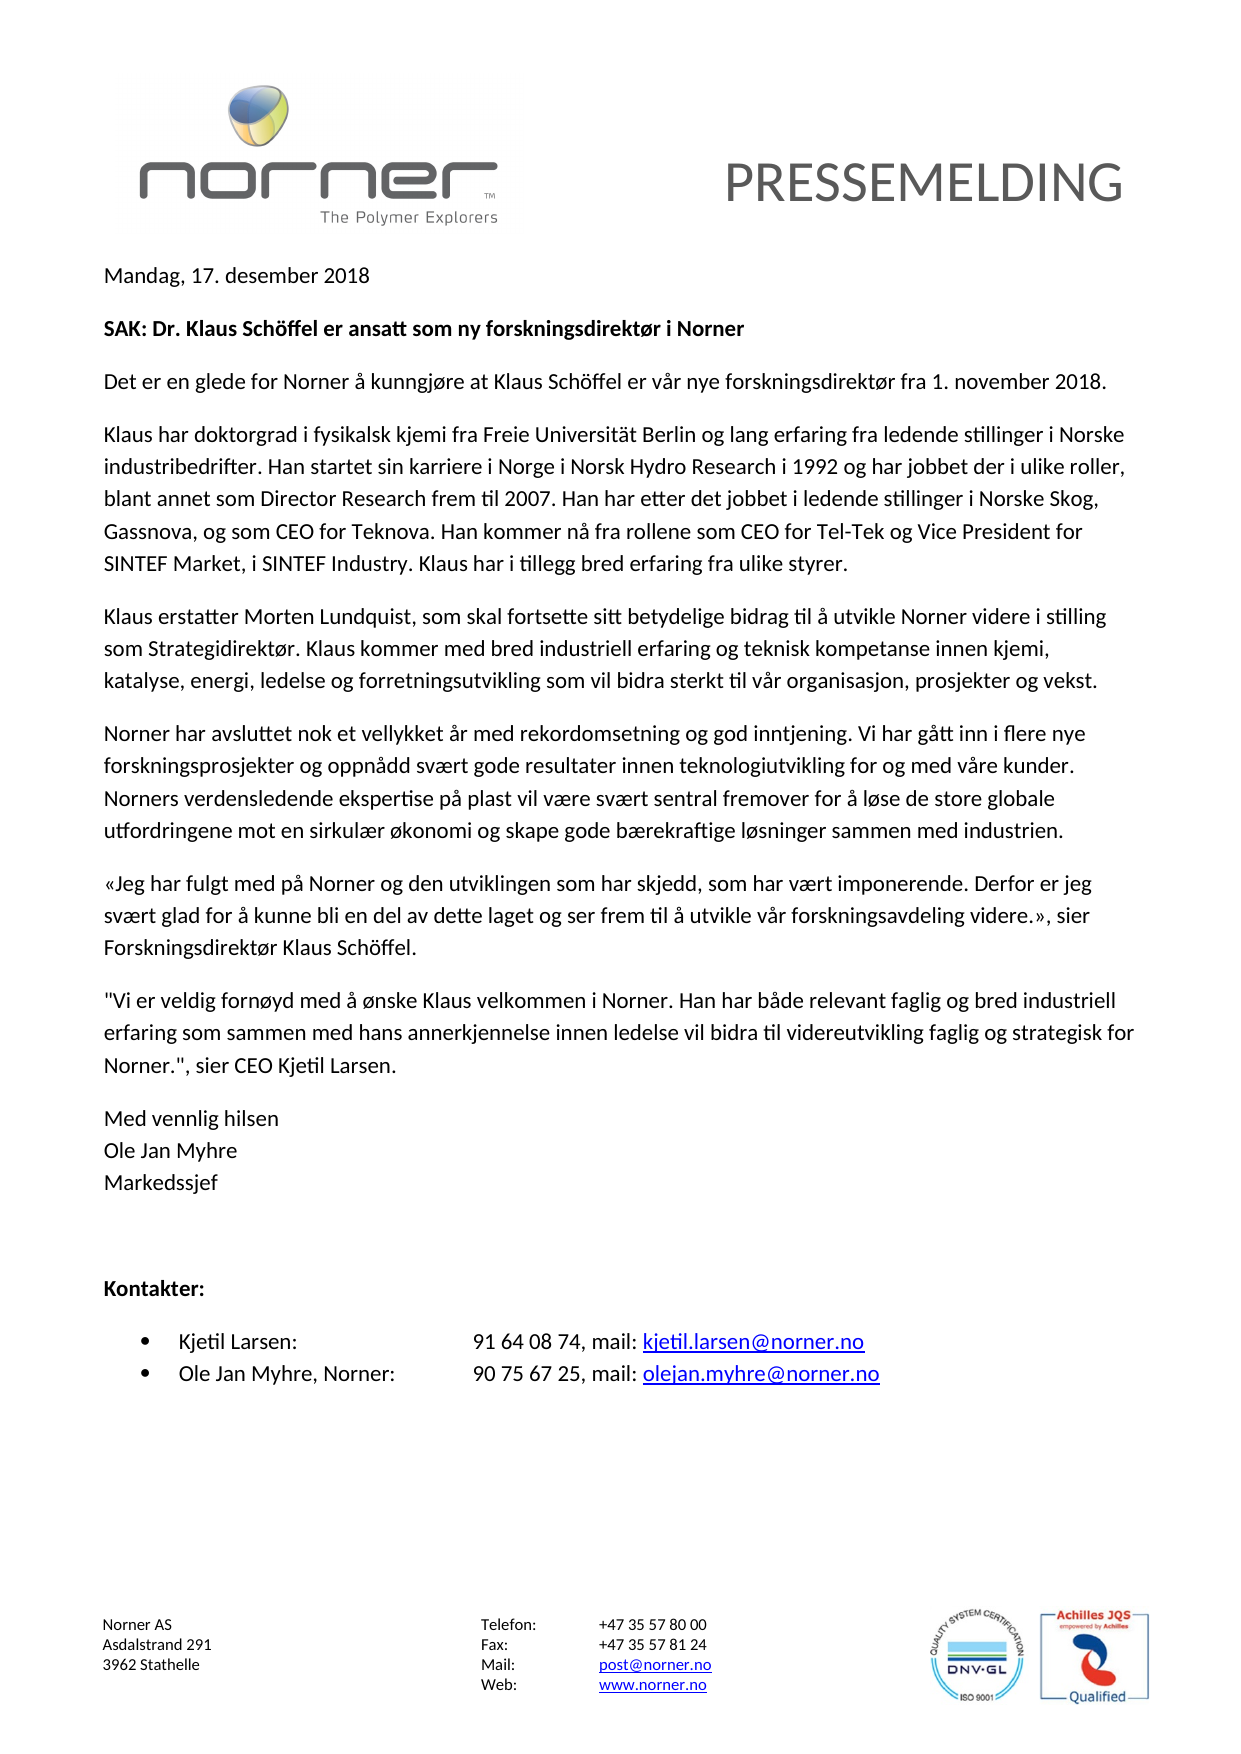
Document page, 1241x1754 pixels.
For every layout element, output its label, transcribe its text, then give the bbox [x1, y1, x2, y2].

picture [114, 73, 524, 234]
text "Vi er veldig fornøyd med å ønske Klaus velkommen i Norner. Han har både relevant faglig og bred industriell erfaring som sammen med hans annerkjennelse innen ledelse vil bidra til videreutvikling faglig og strategisk for Norner.", sier CEO Kjetil Larsen. [103, 986, 1137, 1079]
text Norner har avsluttet nok et vellykket år med rekordomsetning og god inntjening. Vi har gått inn i flere nye forskningsprosjekter og oppnådd svært gode resultater innen teknologiutvikling for og med våre kunder. Norners verdensledende ekspertise på plast vil være svært sentral fremover for å løse de store globale utfordringene mot en sirkulær økonomi og skape gode bærekraftige løsninger sammen med industrien. [103, 719, 1137, 844]
text Mandag, 17. desember 2018 [103, 261, 1137, 289]
list Kjetil Larsen: 91 64 08 74, mail: kjetil.larsen@norner.no [141, 1327, 1137, 1355]
text Kontakter: [103, 1274, 1137, 1302]
text Klaus erstatter Morten Lundquist, som skal fortsette sitt betydelige bidrag til å utvikle Norner videre i stilling som Strategidirektør. Klaus kommer med bred industriell erfaring og teknisk kompetanse innen kjemi, katalyse, energi, ledelse og forretningsutvikling som vil bidra sterkt til vår organisasjon, prosjekter og vekst. [103, 602, 1137, 694]
text Klaus har doktorgrad i fysikalsk kjemi fra Freie Universität Berlin og lang erfaring fra ledende stillinger i Norske industribedrifter. Han startet sin karriere i Norge i Norsk Hydro Research i 1992 og har jobbet der i ulike roller, blant annet som Director Research frem til 2007. Han har etter det jobbet i ledende stillinger i Norske Skog, Gassnova, og som CEO for Teknova. Han kommer nå fra rollene som CEO for Tel-Tek og Vice President for SINTEF Market, i SINTEF Industry. Klaus har i tillegg bred erfaring fra ulike styrer. [103, 420, 1137, 577]
text «Jeg har fulgt med på Norner og den utviklingen som har skjedd, som har vært imponerende. Derfor er jeg svært glad for å kunne bli en del av dette laget og ser frem til å utvikle vår forskningsavdeling videre.», sier Forskningsdirektør Klaus Schöffel. [103, 869, 1137, 961]
list Ole Jan Myhre, Norner: 90 75 67 25, mail: olejan.myhre@norner.no [141, 1359, 1137, 1387]
text SAK: Dr. Klaus Schöffel er ansatt som ny forskningsdirektør i Norner [103, 314, 1137, 342]
picture [930, 1606, 1150, 1705]
text Det er en glede for Norner å kunngjøre at Klaus Schöffel er vår nye forskningsdirektør fra 1. november 2018. [103, 367, 1137, 395]
text Med vennlig hilsen Ole Jan Myhre Markedssjef [103, 1104, 1137, 1196]
